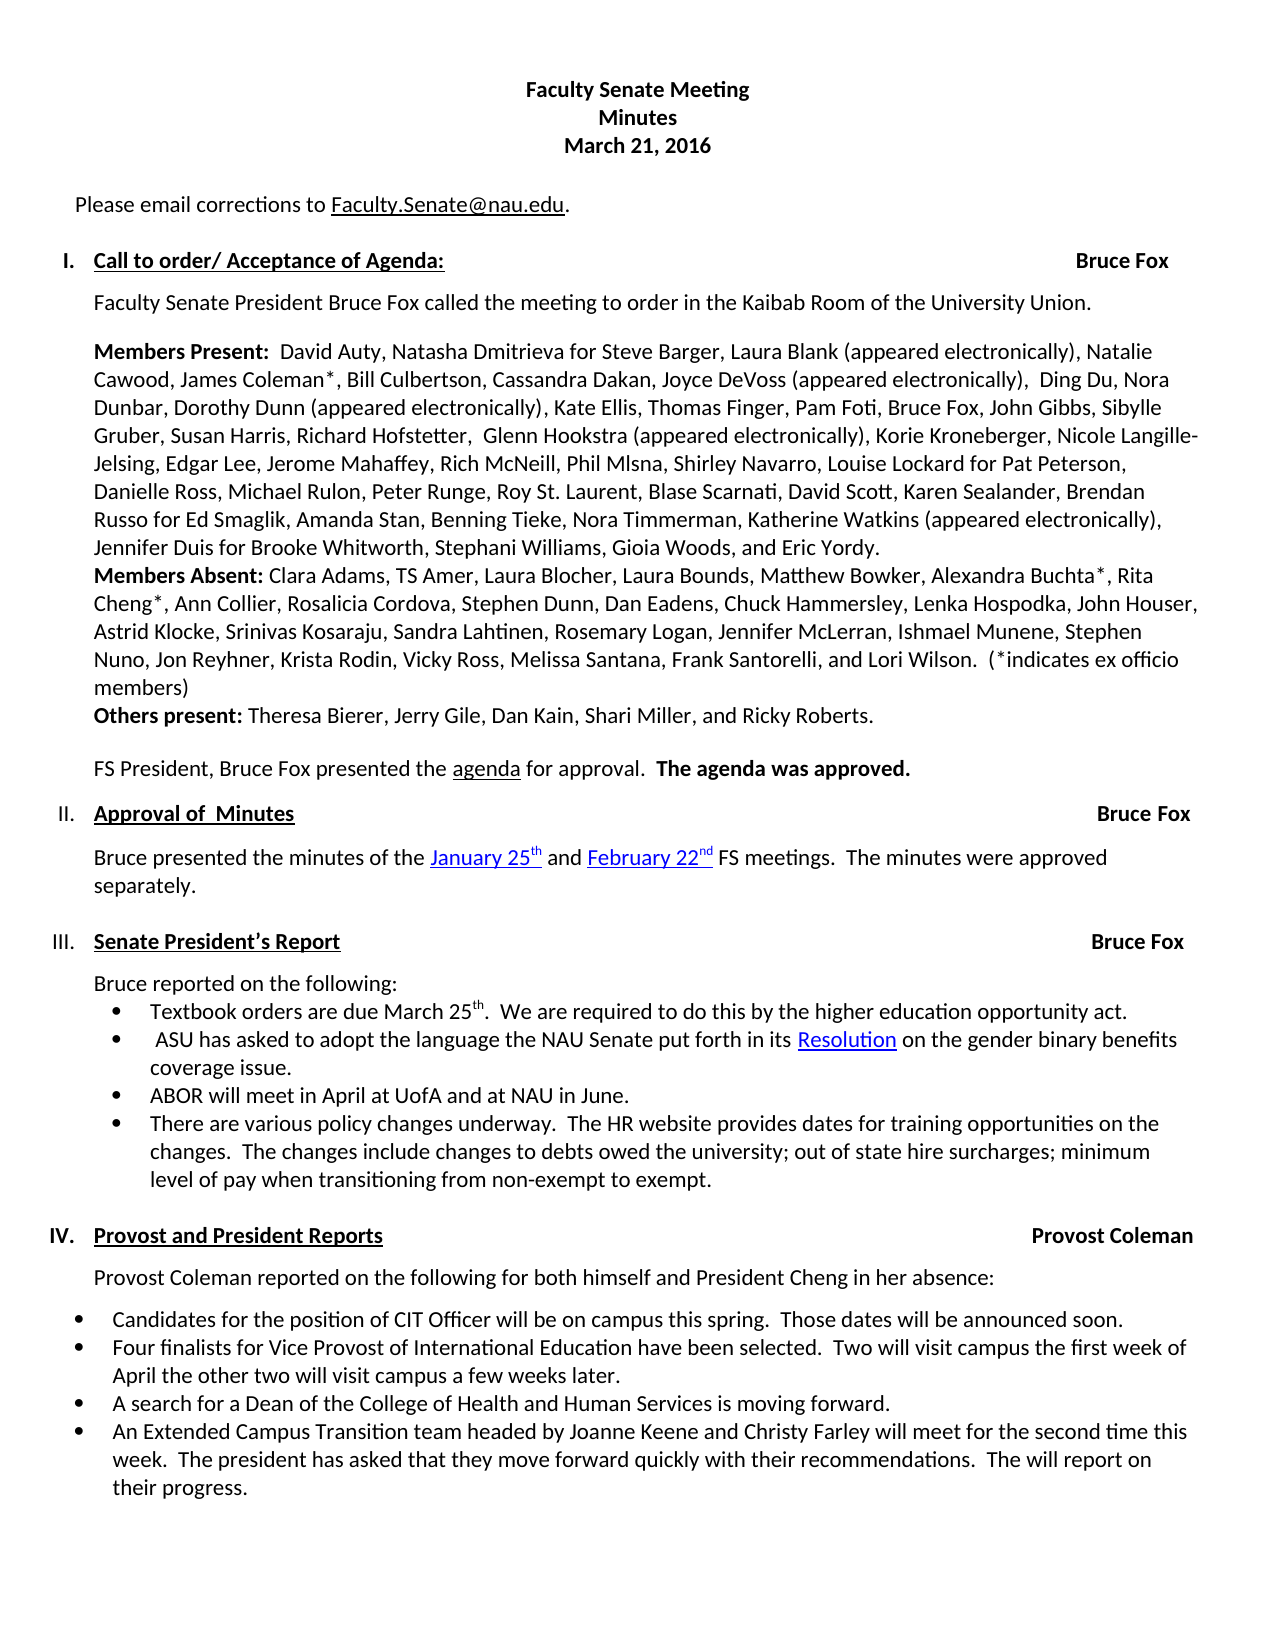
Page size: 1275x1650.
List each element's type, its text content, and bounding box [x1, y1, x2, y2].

list Senate President’s Report Bruce Fox [75, 927, 1200, 955]
text Bruce presented the minutes of the January 25th and February 22nd FS meetings. The minutes were approved separately. [94, 843, 1200, 899]
list Approval of Minutes Bruce Fox [75, 799, 1200, 827]
text Faculty Senate President Bruce Fox called the meeting to order in the Kaibab Room of the University Union. [94, 288, 1200, 316]
list Textbook orders are due March 25th. We are required to do this by the higher education opportunity act. [112, 997, 1200, 1025]
list ABOR will meet in April at UofA and at NAU in June. [112, 1081, 1200, 1109]
list Four finalists for Vice Provost of International Education have been selected. Two will visit campus the first week of April the other two will visit campus a few weeks later. [75, 1333, 1200, 1389]
list Call to order/ Acceptance of Agenda: Bruce Fox [75, 246, 1200, 274]
list There are various policy changes underway. The HR website provides dates for training opportunities on the changes. The changes include changes to debts owed the university; out of state hire surcharges; minimum level of pay when transitioning from non-exempt to exempt. [112, 1109, 1200, 1193]
text Members Absent: Clara Adams, TS Amer, Laura Blocher, Laura Bounds, Matthew Bowker, Alexandra Buchta*, Rita Cheng*, Ann Collier, Rosalicia Cordova, Stephen Dunn, Dan Eadens, Chuck Hammersley, Lenka Hospodka, John Houser, Astrid Klocke, Srinivas Kosaraju, Sandra Lahtinen, Rosemary Logan, Jennifer McLerran, Ishmael Munene, Stephen Nuno, Jon Reyhner, Krista Rodin, Vicky Ross, Melissa Santana, Frank Santorelli, and Lori Wilson. (*indicates ex officio members) [94, 561, 1200, 701]
text Others present: Theresa Bierer, Jerry Gile, Dan Kain, Shari Miller, and Ricky Roberts. [94, 701, 1200, 729]
text Provost Coleman reported on the following for both himself and President Cheng in her absence: [94, 1263, 1200, 1291]
text Bruce reported on the following: [94, 969, 1200, 997]
list A search for a Dean of the College of Health and Human Services is moving forward. [75, 1389, 1200, 1417]
text March 21, 2016 [75, 131, 1200, 159]
list ASU has asked to adopt the language the NAU Senate put forth in its Resolution on the gender binary benefits coverage issue. [112, 1025, 1200, 1081]
text Minutes [75, 103, 1200, 131]
list Provost and President Reports Provost Coleman [75, 1221, 1200, 1249]
text FS President, Bruce Fox presented the agenda for approval. The agenda was approved. [94, 754, 1200, 782]
text Faculty Senate Meeting [75, 75, 1200, 103]
list Candidates for the position of CIT Officer will be on campus this spring. Those dates will be announced soon. [75, 1305, 1200, 1333]
text Members Present: David Auty, Natasha Dmitrieva for Steve Barger, Laura Blank (appeared electronically), Natalie Cawood, James Coleman*, Bill Culbertson, Cassandra Dakan, Joyce DeVoss (appeared electronically), Ding Du, Nora Dunbar, Dorothy Dunn (appeared electronically), Kate Ellis, Thomas Finger, Pam Foti, Bruce Fox, John Gibbs, Sibylle Gruber, Susan Harris, Richard Hofstetter, Glenn Hookstra (appeared electronically), Korie Kroneberger, Nicole Langille-Jelsing, Edgar Lee, Jerome Mahaffey, Rich McNeill, Phil Mlsna, Shirley Navarro, Louise Lockard for Pat Peterson, Danielle Ross, Michael Rulon, Peter Runge, Roy St. Laurent, Blase Scarnati, David Scott, Karen Sealander, Brendan Russo for Ed Smaglik, Amanda Stan, Benning Tieke, Nora Timmerman, Katherine Watkins (appeared electronically), Jennifer Duis for Brooke Whitworth, Stephani Williams, Gioia Woods, and Eric Yordy. [94, 337, 1200, 561]
list An Extended Campus Transition team headed by Joanne Keene and Christy Farley will meet for the second time this week. The president has asked that they move forward quickly with their recommendations. The will report on their progress. [75, 1417, 1200, 1501]
text Please email corrections to Faculty.Senate@nau.edu. [75, 190, 1200, 218]
